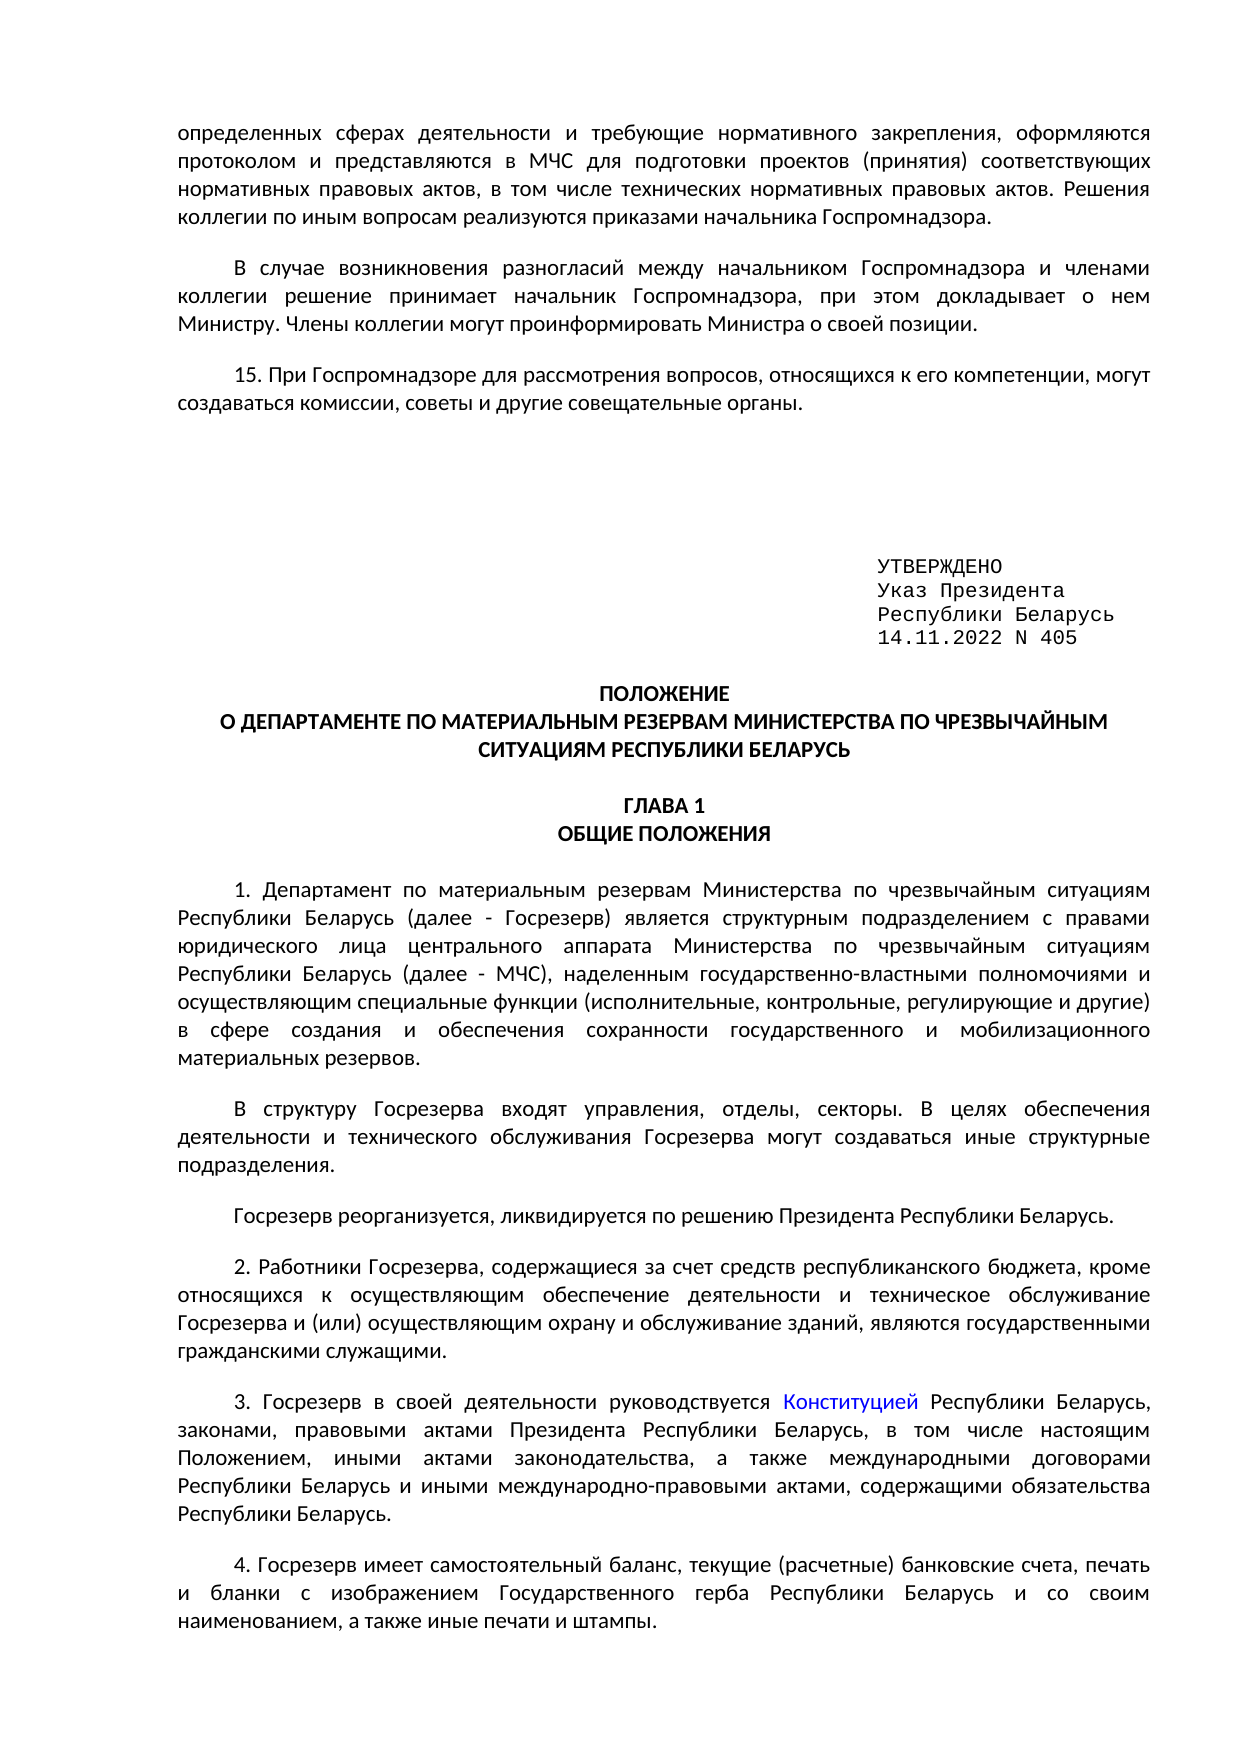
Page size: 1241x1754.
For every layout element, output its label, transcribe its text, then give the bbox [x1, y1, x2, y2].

text В структуру Госрезерва входят управления, отделы, секторы. В целях обеспечения деятельности и технического обслуживания Госрезерва могут создаваться иные структурные подразделения. [177, 1094, 1152, 1178]
text 14.11.2022 N 405 [177, 627, 1152, 651]
text ГЛАВА 1 [177, 791, 1152, 819]
text Республики Беларусь [177, 603, 1152, 627]
text Госрезерв реорганизуется, ликвидируется по решению Президента Республики Беларусь. [177, 1201, 1152, 1229]
text 3. Госрезерв в своей деятельности руководствуется Конституцией Республики Беларусь, законами, правовыми актами Президента Республики Беларусь, в том числе настоящим Положением, иными актами законодательства, а также международными договорами Республики Беларусь и иными международно-правовыми актами, содержащими обязательства Республики Беларусь. [177, 1387, 1152, 1527]
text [177, 118, 1152, 230]
text УТВЕРЖДЕНО [177, 556, 1152, 580]
text 2. Работники Госрезерва, содержащиеся за счет средств республиканского бюджета, кроме относящихся к осуществляющим обеспечение деятельности и техническое обслуживание Госрезерва и (или) осуществляющим охрану и обслуживание зданий, являются государственными гражданскими служащими. [177, 1252, 1152, 1364]
text 1. Департамент по материальным резервам Министерства по чрезвычайным ситуациям Республики Беларусь (далее - Госрезерв) является структурным подразделением с правами юридического лица центрального аппарата Министерства по чрезвычайным ситуациям Республики Беларусь (далее - МЧС), наделенным государственно-властными полномочиями и осуществляющим специальные функции (исполнительные, контрольные, регулирующие и другие) в сфере создания и обеспечения сохранности государственного и мобилизационного материальных резервов. [177, 875, 1152, 1071]
text 4. Госрезерв имеет самостоятельный баланс, текущие (расчетные) банковские счета, печать и бланки с изображением Государственного герба Республики Беларусь и со своим наименованием, а также иные печати и штампы. [177, 1550, 1152, 1634]
title ПОЛОЖЕНИЕ [177, 679, 1152, 707]
text ОБЩИЕ ПОЛОЖЕНИЯ [177, 819, 1152, 847]
title О ДЕПАРТАМЕНТЕ ПО МАТЕРИАЛЬНЫМ РЕЗЕРВАМ МИНИСТЕРСТВА ПО ЧРЕЗВЫЧАЙНЫМ СИТУАЦИЯМ РЕСПУБЛИКИ БЕЛАРУСЬ [177, 707, 1152, 763]
text 15. При Госпромнадзоре для рассмотрения вопросов, относящихся к его компетенции, могут создаваться комиссии, советы и другие совещательные органы. [177, 360, 1152, 416]
text Указ Президента [177, 580, 1152, 603]
text В случае возникновения разногласий между начальником Госпромнадзора и членами коллегии решение принимает начальник Госпромнадзора, при этом докладывает о нем Министру. Члены коллегии могут проинформировать Министра о своей позиции. [177, 253, 1152, 337]
